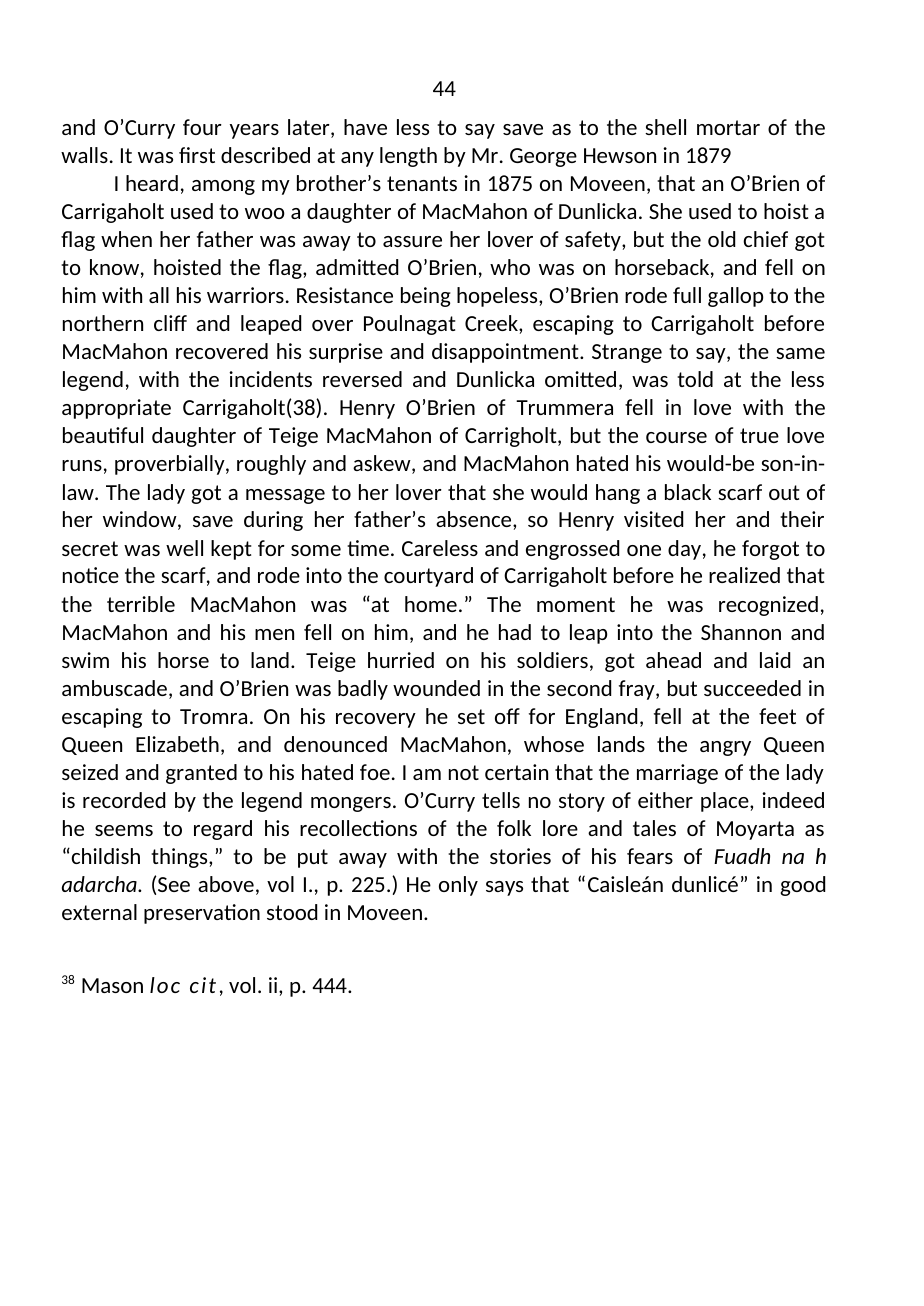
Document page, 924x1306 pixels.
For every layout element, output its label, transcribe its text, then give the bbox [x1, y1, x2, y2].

text I heard, among my brother’s tenants in 1875 on Moveen, that an O’Brien of Carrigaholt used to woo a daughter of MacMahon of Dunlicka. She used to hoist a flag when her father was away to assure her lover of safety, but the old chief got to know, hoisted the flag, admitted O’Brien, who was on horseback, and fell on him with all his warriors. Resistance being hopeless, O’Brien rode full gallop to the northern cliff and leaped over Poulnagat Creek, escaping to Carrigaholt before MacMahon recovered his surprise and disappointment. Strange to say, the same legend, with the incidents reversed and Dunlicka omitted, was told at the less appropriate Carrigaholt(38). Henry O’Brien of Trummera fell in love with the beautiful daughter of Teige MacMahon of Carrigholt, but the course of true love runs, proverbially, roughly and askew, and MacMahon hated his would-be son-in-law. The lady got a message to her lover that she would hang a black scarf out of her window, save during her father’s absence, so Henry visited her and their secret was well kept for some time. Careless and engrossed one day, he forgot to notice the scarf, and rode into the courtyard of Carrigaholt before he realized that the terrible MacMahon was “at home.” The moment he was recognized, MacMahon and his men fell on him, and he had to leap into the Shannon and swim his horse to land. Teige hurried on his soldiers, got ahead and laid an ambuscade, and O’Brien was badly wounded in the second fray, but succeeded in escaping to Tromra. On his recovery he set off for England, fell at the feet of Queen Elizabeth, and denounced MacMahon, whose lands the angry Queen seized and granted to his hated foe. I am not certain that the marriage of the lady is recorded by the legend mongers. O’Curry tells no story of either place, indeed he seems to regard his recollections of the folk lore and tales of Moyarta as “childish things,” to be put away with the stories of his fears of Fuadh na h adarcha. (See above, vol I., p. 225.) He only says that “Caisleán dunlicé” in good external preservation stood in Moveen. [61, 169, 827, 926]
text and O’Curry four years later, have less to say save as to the shell mortar of the walls. It was first described at any length by Mr. George Hewson in 1879 [61, 113, 827, 169]
text 38 Mason loc cit, vol. ii, p. 444. [61, 971, 827, 999]
subtitle 44 [61, 74, 827, 102]
